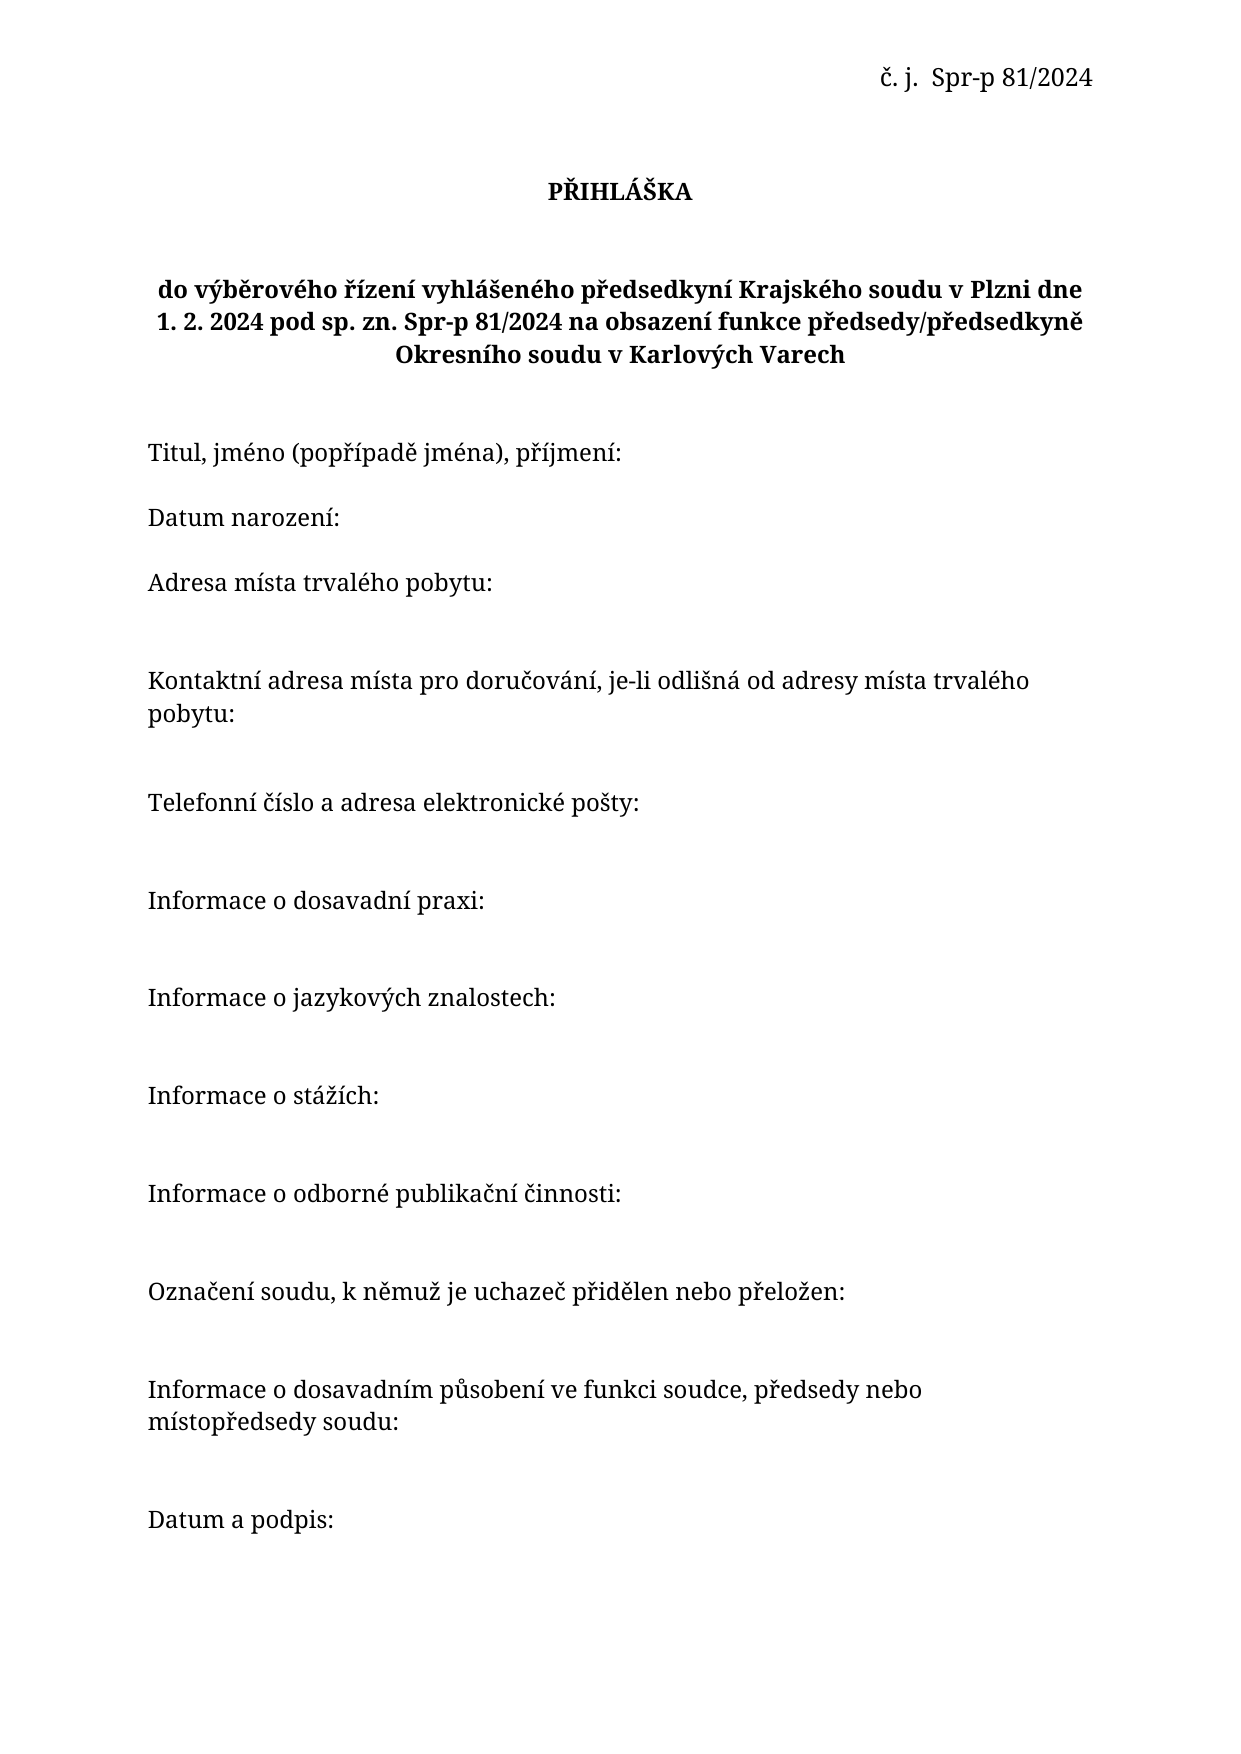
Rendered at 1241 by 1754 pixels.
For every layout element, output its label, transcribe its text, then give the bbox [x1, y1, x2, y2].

text Datum a podpis: [148, 1503, 1093, 1536]
text Titul, jméno (popřípadě jména), příjmení: [148, 436, 1093, 468]
text Informace o dosavadní praxi: [148, 883, 1093, 916]
text do výběrového řízení vyhlášeného předsedkyní Krajského soudu v Plzni dne 1. 2. 2024 pod sp. zn. Spr-p 81/2024 na obsazení funkce předsedy/předsedkyně [148, 272, 1093, 338]
text Okresního soudu v Karlových Varech [148, 338, 1093, 370]
text Datum narození: [148, 501, 1093, 533]
text Adresa místa trvalého pobytu: [148, 566, 1093, 598]
text Kontaktní adresa místa pro doručování, je-li odlišná od adresy místa trvalého pobytu: [148, 664, 1093, 729]
text Informace o dosavadním působení ve funkci soudce, předsedy nebo místopředsedy soudu: [148, 1372, 1093, 1438]
text Informace o stážích: [148, 1079, 1093, 1112]
text Informace o odborné publikační činnosti: [148, 1177, 1093, 1209]
text Informace o jazykových znalostech: [148, 981, 1093, 1014]
text Označení soudu, k němuž je uchazeč přidělen nebo přeložen: [148, 1275, 1093, 1307]
text PŘIHLÁŠKA [148, 175, 1093, 207]
text Telefonní číslo a adresa elektronické pošty: [148, 786, 1093, 818]
